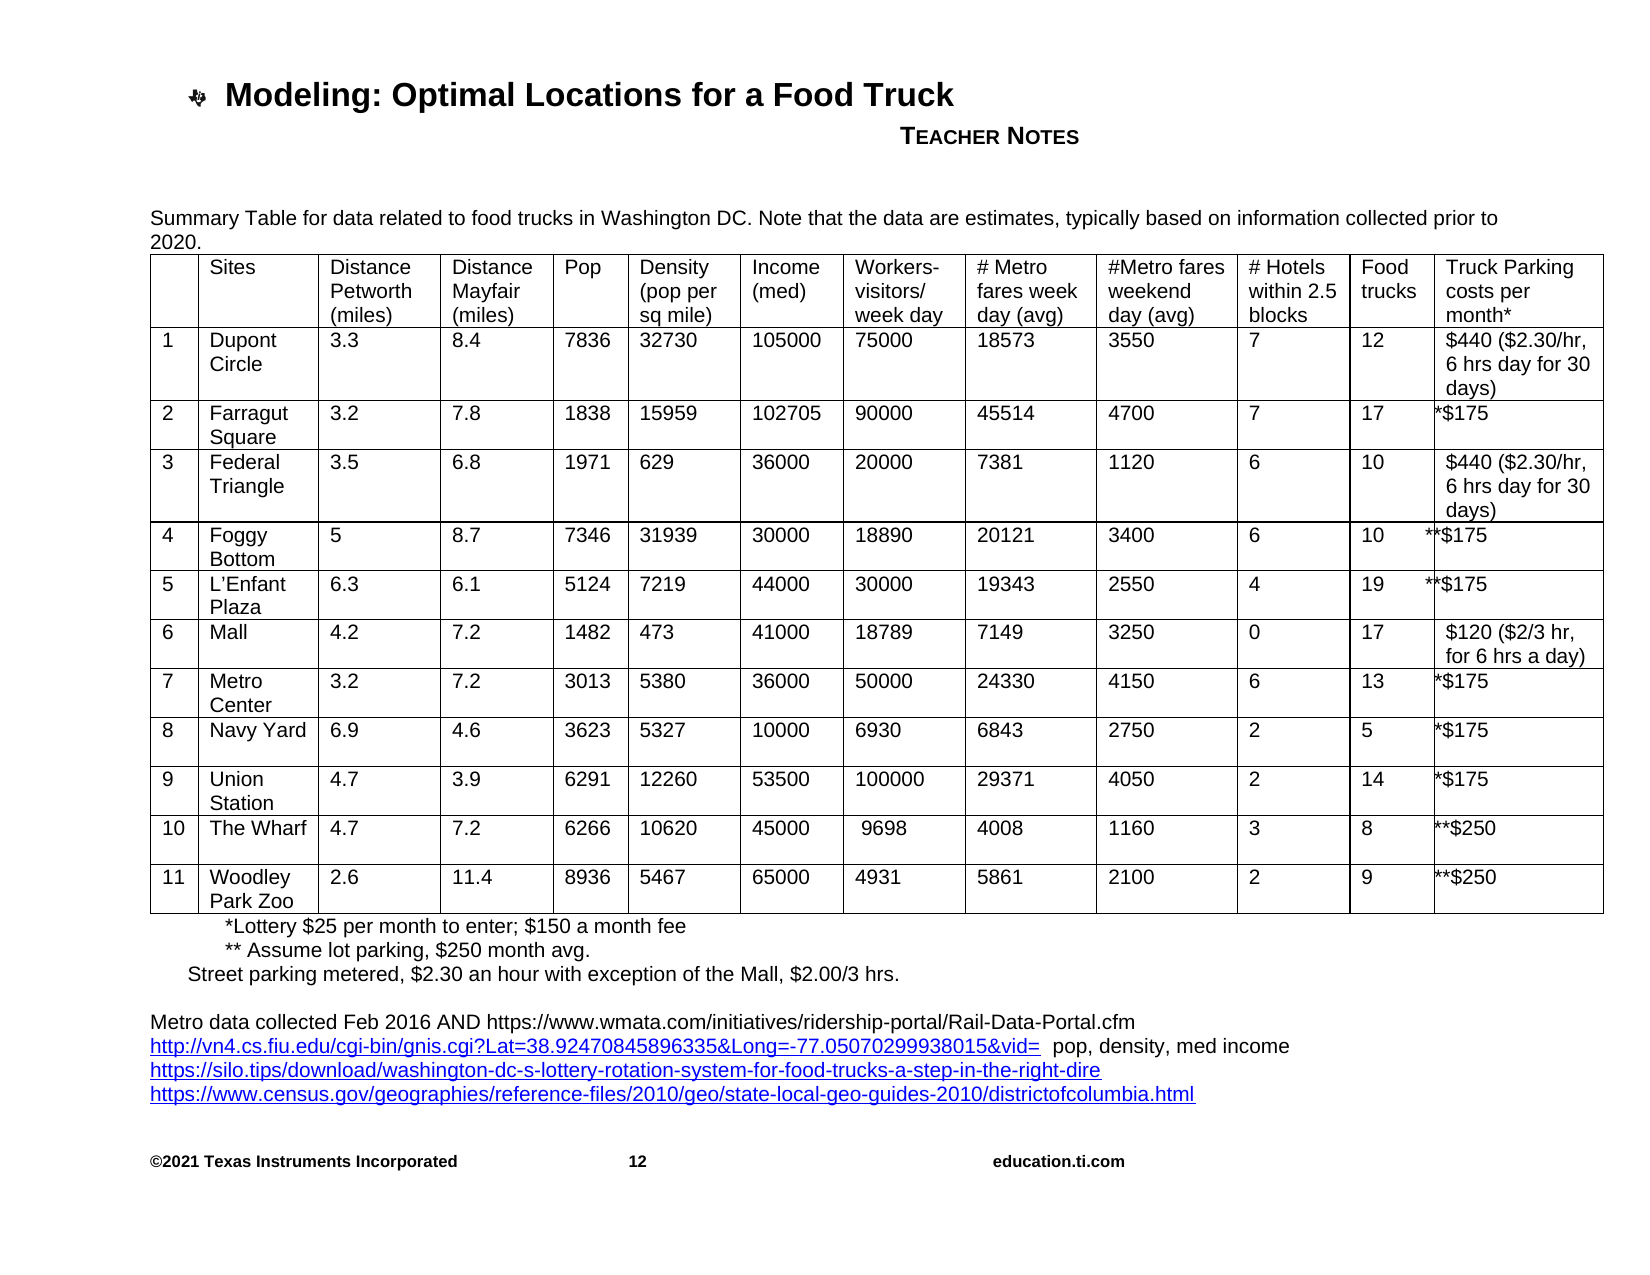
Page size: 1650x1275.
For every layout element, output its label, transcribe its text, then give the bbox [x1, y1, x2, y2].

table_cell 4150 [1097, 669, 1237, 717]
table_header Food trucks [1351, 255, 1434, 327]
table_cell 11 [151, 865, 198, 913]
table_cell 6.9 [319, 718, 440, 766]
table_cell 1120 [1097, 450, 1237, 521]
table_cell 36000 [741, 450, 843, 521]
table_cell 5327 [629, 718, 740, 766]
table_header #Metro fares weekend day (avg) [1097, 255, 1237, 327]
table_cell *$175 [1435, 767, 1603, 815]
table_cell 2550 [1097, 571, 1237, 619]
table_cell **$175 [1435, 523, 1603, 570]
table_cell 41000 [741, 620, 843, 668]
table_cell 14 [1351, 767, 1434, 815]
table_cell 102705 [741, 401, 843, 448]
table_cell 2 [1238, 718, 1349, 766]
table_cell Federal Triangle [199, 450, 318, 521]
table_cell 5124 [554, 571, 628, 619]
text Metro data collected Feb 2016 AND https://www.wmata.com/initiatives/ridership-portal/Rail-Data-Portal.cfm [150, 1010, 1500, 1034]
table_cell 6.8 [441, 450, 553, 521]
table_cell 15959 [629, 401, 740, 448]
table_cell 1971 [554, 450, 628, 521]
table_cell 1482 [554, 620, 628, 668]
table_cell 4.7 [319, 767, 440, 815]
table_cell 20000 [844, 450, 965, 521]
table_cell 4.2 [319, 620, 440, 668]
table_cell Woodley Park Zoo [199, 865, 318, 913]
table_cell 45514 [966, 401, 1096, 448]
table_cell 50000 [844, 669, 965, 717]
table_header Income (med) [741, 255, 843, 327]
table_cell 10000 [741, 718, 843, 766]
table_header # Metro fares week day (avg) [966, 255, 1096, 327]
table_cell 6843 [966, 718, 1096, 766]
text http://vn4.cs.fiu.edu/cgi-bin/gnis.cgi?Lat=38.92470845896335&Long=-77.05070299938015&vid= pop, density, med income [150, 1034, 1500, 1058]
table_cell 7.2 [441, 816, 553, 864]
table_cell 32730 [629, 328, 740, 399]
table_header Truck Parking costs per month* [1435, 255, 1603, 327]
table_cell 4.6 [441, 718, 553, 766]
table_cell 2 [1238, 767, 1349, 815]
table_cell 6 [1238, 450, 1349, 521]
table_header Distance Petworth (miles) [319, 255, 440, 327]
text *Lottery $25 per month to enter; $150 a month fee [187, 914, 1500, 938]
table_cell 5 [319, 523, 440, 570]
table_cell **$250 [1435, 816, 1603, 864]
table_cell 7 [151, 669, 198, 717]
table_cell 30000 [844, 571, 965, 619]
table_cell 6.3 [319, 571, 440, 619]
table_cell 4.7 [319, 816, 440, 864]
table_cell 44000 [741, 571, 843, 619]
table_cell 4 [1238, 571, 1349, 619]
table_cell 7381 [966, 450, 1096, 521]
table_cell 6 [151, 620, 198, 668]
text https://www.census.gov/geographies/reference-files/2010/geo/state-local-geo-guides-2010/districtofcolumbia.html [150, 1082, 1500, 1106]
table_cell 18789 [844, 620, 965, 668]
table_cell 1838 [554, 401, 628, 448]
table_cell 30000 [741, 523, 843, 570]
table_cell Dupont Circle [199, 328, 318, 399]
table_cell 7836 [554, 328, 628, 399]
table_cell 8936 [554, 865, 628, 913]
table_cell 24330 [966, 669, 1096, 717]
table_cell 3550 [1097, 328, 1237, 399]
table_cell 7.2 [441, 669, 553, 717]
table_cell Union Station [199, 767, 318, 815]
table_cell 19343 [966, 571, 1096, 619]
table_cell 2750 [1097, 718, 1237, 766]
table_cell 31939 [629, 523, 740, 570]
list ** Assume lot parking, $250 month avg. [225, 938, 1500, 962]
table_cell 629 [629, 450, 740, 521]
table_cell The Wharf [199, 816, 318, 864]
table_header Workers- visitors/ week day [844, 255, 965, 327]
table_cell Mall [199, 620, 318, 668]
table_cell 12 [1351, 328, 1434, 399]
table_header Sites [199, 255, 318, 327]
table_cell **$250 [1435, 865, 1603, 913]
table_cell 65000 [741, 865, 843, 913]
table_cell 3 [151, 450, 198, 521]
table_cell 3.9 [441, 767, 553, 815]
table_cell 4931 [844, 865, 965, 913]
table_header Distance Mayfair (miles) [441, 255, 553, 327]
table_cell 4 [151, 523, 198, 570]
table_cell *$175 [1435, 718, 1603, 766]
table_cell 75000 [844, 328, 965, 399]
table_cell 17 [1351, 620, 1434, 668]
table_cell 8.4 [441, 328, 553, 399]
table_cell 36000 [741, 669, 843, 717]
table_cell 5380 [629, 669, 740, 717]
table_cell 3.2 [319, 669, 440, 717]
table_cell 19 [1351, 571, 1434, 619]
table_cell 7.8 [441, 401, 553, 448]
table_cell 18573 [966, 328, 1096, 399]
table_cell 5467 [629, 865, 740, 913]
table_cell 2100 [1097, 865, 1237, 913]
table_cell $440 ($2.30/hr, 6 hrs day for 30 days) [1435, 328, 1603, 399]
table_cell 3623 [554, 718, 628, 766]
table_cell 8 [151, 718, 198, 766]
table_cell 10 [151, 816, 198, 864]
table_cell 9 [1351, 865, 1434, 913]
picture [188, 89, 206, 107]
table_cell 3.2 [319, 401, 440, 448]
table_cell 10 [1351, 450, 1434, 521]
table_cell 5 [1351, 718, 1434, 766]
table_cell 29371 [966, 767, 1096, 815]
table_cell 7149 [966, 620, 1096, 668]
table_cell *$175 [1435, 669, 1603, 717]
table_cell 45000 [741, 816, 843, 864]
table_cell 13 [1351, 669, 1434, 717]
table_cell Metro Center [199, 669, 318, 717]
text Summary Table for data related to food trucks in Washington DC. Note that the data are estimates, typically based on information collected prior to 2020. [150, 206, 1500, 254]
table_header Pop [554, 255, 628, 327]
table_cell 7 [1238, 328, 1349, 399]
table_cell 18890 [844, 523, 965, 570]
table_cell 105000 [741, 328, 843, 399]
table_cell $120 ($2/3 hr, for 6 hrs a day) [1435, 620, 1603, 668]
table_cell 100000 [844, 767, 965, 815]
table_cell 7346 [554, 523, 628, 570]
table_header [151, 255, 198, 327]
table_cell 5 [151, 571, 198, 619]
table_cell 90000 [844, 401, 965, 448]
table_cell 10 [1351, 523, 1434, 570]
table_cell 3250 [1097, 620, 1237, 668]
text https://silo.tips/download/washington-dc-s-lottery-rotation-system-for-food-trucks-a-step-in-the-right-dire [150, 1058, 1500, 1082]
table_cell 4008 [966, 816, 1096, 864]
table_cell 10620 [629, 816, 740, 864]
table_cell 6266 [554, 816, 628, 864]
table_cell 5861 [966, 865, 1096, 913]
table_cell 3 [1238, 816, 1349, 864]
table_cell $440 ($2.30/hr, 6 hrs day for 30 days) [1435, 450, 1603, 521]
table_cell **$175 [1435, 571, 1603, 619]
table_cell 0 [1238, 620, 1349, 668]
table_cell 7.2 [441, 620, 553, 668]
table_cell 1 [151, 328, 198, 399]
table_cell Farragut Square [199, 401, 318, 448]
table_cell 3400 [1097, 523, 1237, 570]
table_cell 3.5 [319, 450, 440, 521]
table_cell 9 [151, 767, 198, 815]
table_header # Hotels within 2.5 blocks [1238, 255, 1349, 327]
text Street parking metered, $2.30 an hour with exception of the Mall, $2.00/3 hrs. [187, 962, 1500, 986]
table_cell Navy Yard [199, 718, 318, 766]
table_cell Foggy Bottom [199, 523, 318, 570]
table_cell 2.6 [319, 865, 440, 913]
table_cell 9698 [844, 816, 965, 864]
table_cell 20121 [966, 523, 1096, 570]
table_cell 6291 [554, 767, 628, 815]
table_cell 8 [1351, 816, 1434, 864]
table_cell 4050 [1097, 767, 1237, 815]
table_cell 4700 [1097, 401, 1237, 448]
table_cell 11.4 [441, 865, 553, 913]
table_cell 1160 [1097, 816, 1237, 864]
table_cell 2 [151, 401, 198, 448]
table_cell 6.1 [441, 571, 553, 619]
table_header Density (pop per sq mile) [629, 255, 740, 327]
table_cell 3.3 [319, 328, 440, 399]
table_cell 12260 [629, 767, 740, 815]
table_cell 2 [1238, 865, 1349, 913]
table_cell 7 [1238, 401, 1349, 448]
table_cell 473 [629, 620, 740, 668]
table_cell 6 [1238, 669, 1349, 717]
table_cell 6930 [844, 718, 965, 766]
table_cell 6 [1238, 523, 1349, 570]
table_cell 7219 [629, 571, 740, 619]
table_cell 3013 [554, 669, 628, 717]
table_cell 53500 [741, 767, 843, 815]
table_cell L’Enfant Plaza [199, 571, 318, 619]
table_cell *$175 [1435, 401, 1603, 448]
table_cell 8.7 [441, 523, 553, 570]
table_cell 17 [1351, 401, 1434, 448]
